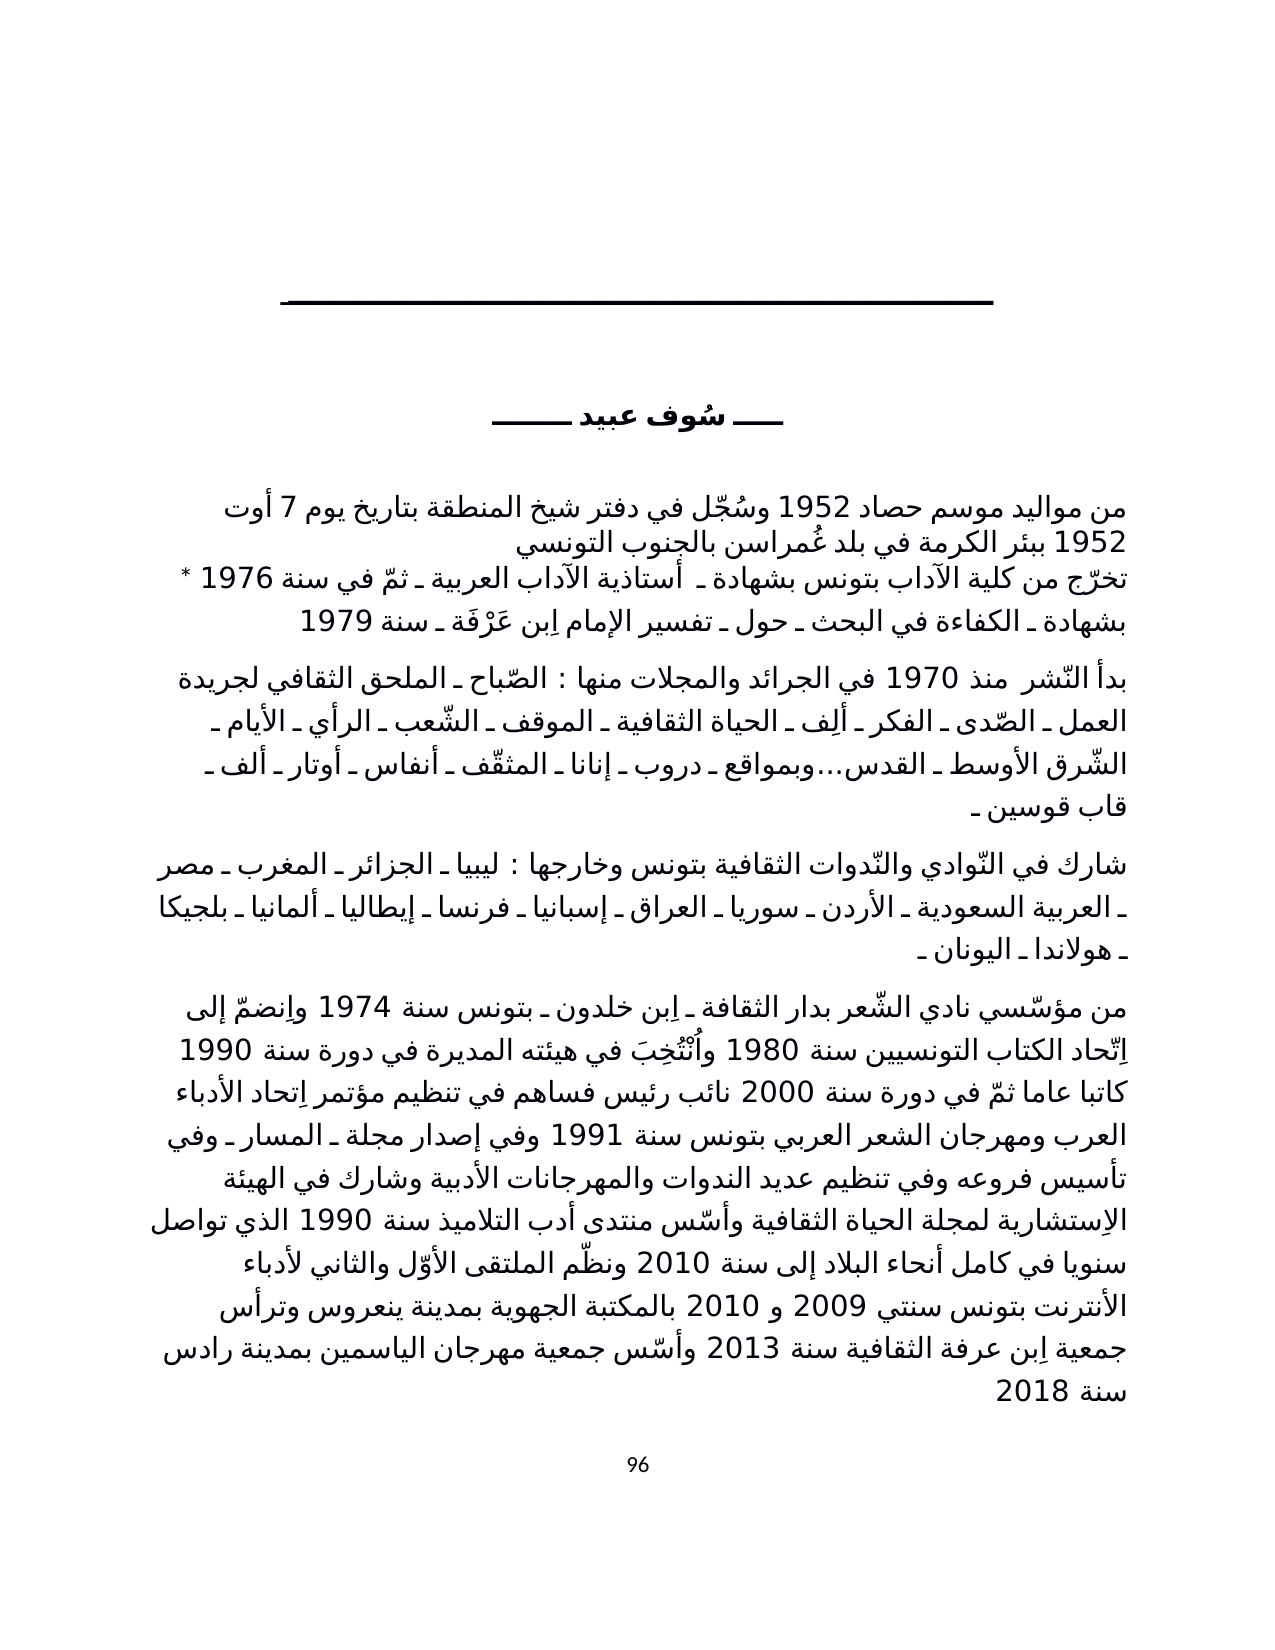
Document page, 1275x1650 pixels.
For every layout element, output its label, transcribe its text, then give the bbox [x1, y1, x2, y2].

text من مؤسّسي نادي الشّعر بدار الثقافة ـ اِبن خلدون ـ بتونس سنة 1974 واِنضمّ إلى اِتّحاد الكتاب التونسيين سنة 1980 واُنْتُخِبَ في هيئته المديرة في دورة سنة 1990 كاتبا عاما ثمّ في دورة سنة 2000 نائب رئيس فساهم في تنظيم مؤتمر اِتحاد الأدباء العرب ومهرجان الشعر العربي بتونس سنة 1991 وفي إصدار مجلة ـ المسار ـ وفي تأسيس فروعه وفي تنظيم عديد الندوات والمهرجانات الأدبية وشارك في الهيئة الاِستشارية لمجلة الحياة الثقافية وأسّس منتدى أدب التلاميذ سنة 1990 الذي تواصل سنويا في كامل أنحاء البلاد إلى سنة 2010 ونظّم الملتقى الأوّل والثاني لأدباء الأنترنت بتونس سنتي 2009 و 2010 بالمكتبة الجهوية بمدينة ينعروس وترأس جمعية اِبن عرفة الثقافية سنة 2013 وأسّس جمعية مهرجان الياسمين بمدينة رادس سنة 2018 [148, 989, 1127, 1409]
text ـــــ سُوف عبيد ــــــــ [148, 397, 1127, 433]
text ـــــــــــــــــــــــــــــــــــــــــــــــــــــــــــــــ [148, 272, 1127, 313]
text بدأ النّشر منذ 1970 في الجرائد والمجلات منها : الصّباح ـ الملحق الثقافي لجريدة العمل ـ الصّدى ـ الفكر ـ ألِف ـ الحياة الثقافية ـ الموقف ـ الشّعب ـ الرأي ـ الأيام ـ الشّرق الأوسط ـ القدس...وبمواقع ـ دروب ـ إنانا ـ المثقّف ـ أنفاس ـ أوتار ـ ألف ـ قاب قوسين ـ [148, 660, 1127, 824]
text من مواليد موسم حصاد 1952 وسُجّل في دفتر شيخ المنطقة بتاريخ يوم 7 أوت 1952 ببئر الكرمة في بلد غُمراسن بالجنوب التونسي [148, 489, 1127, 560]
text * تخرّج من كلية اﻵداب بتونس بشهادة ـ أستاذية الآداب العربية ـ ثمّ في سنة 1976 بشهادة ـ الكفاءة في البحث ـ حول ـ تفسير الإمام اِبن عَرْفَة ـ سنة 1979 [148, 560, 1127, 638]
text شارك في النّوادي والنّدوات الثقافية بتونس وخارجها : ليبيا ـ الجزائر ـ المغرب ـ مصر ـ العربية السعودية ـ الأردن ـ سوريا ـ العراق ـ إسبانيا ـ فرنسا ـ إيطاليا ـ ألمانيا ـ بلجيكا ـ هولاندا ـ اليونان ـ [148, 846, 1127, 967]
